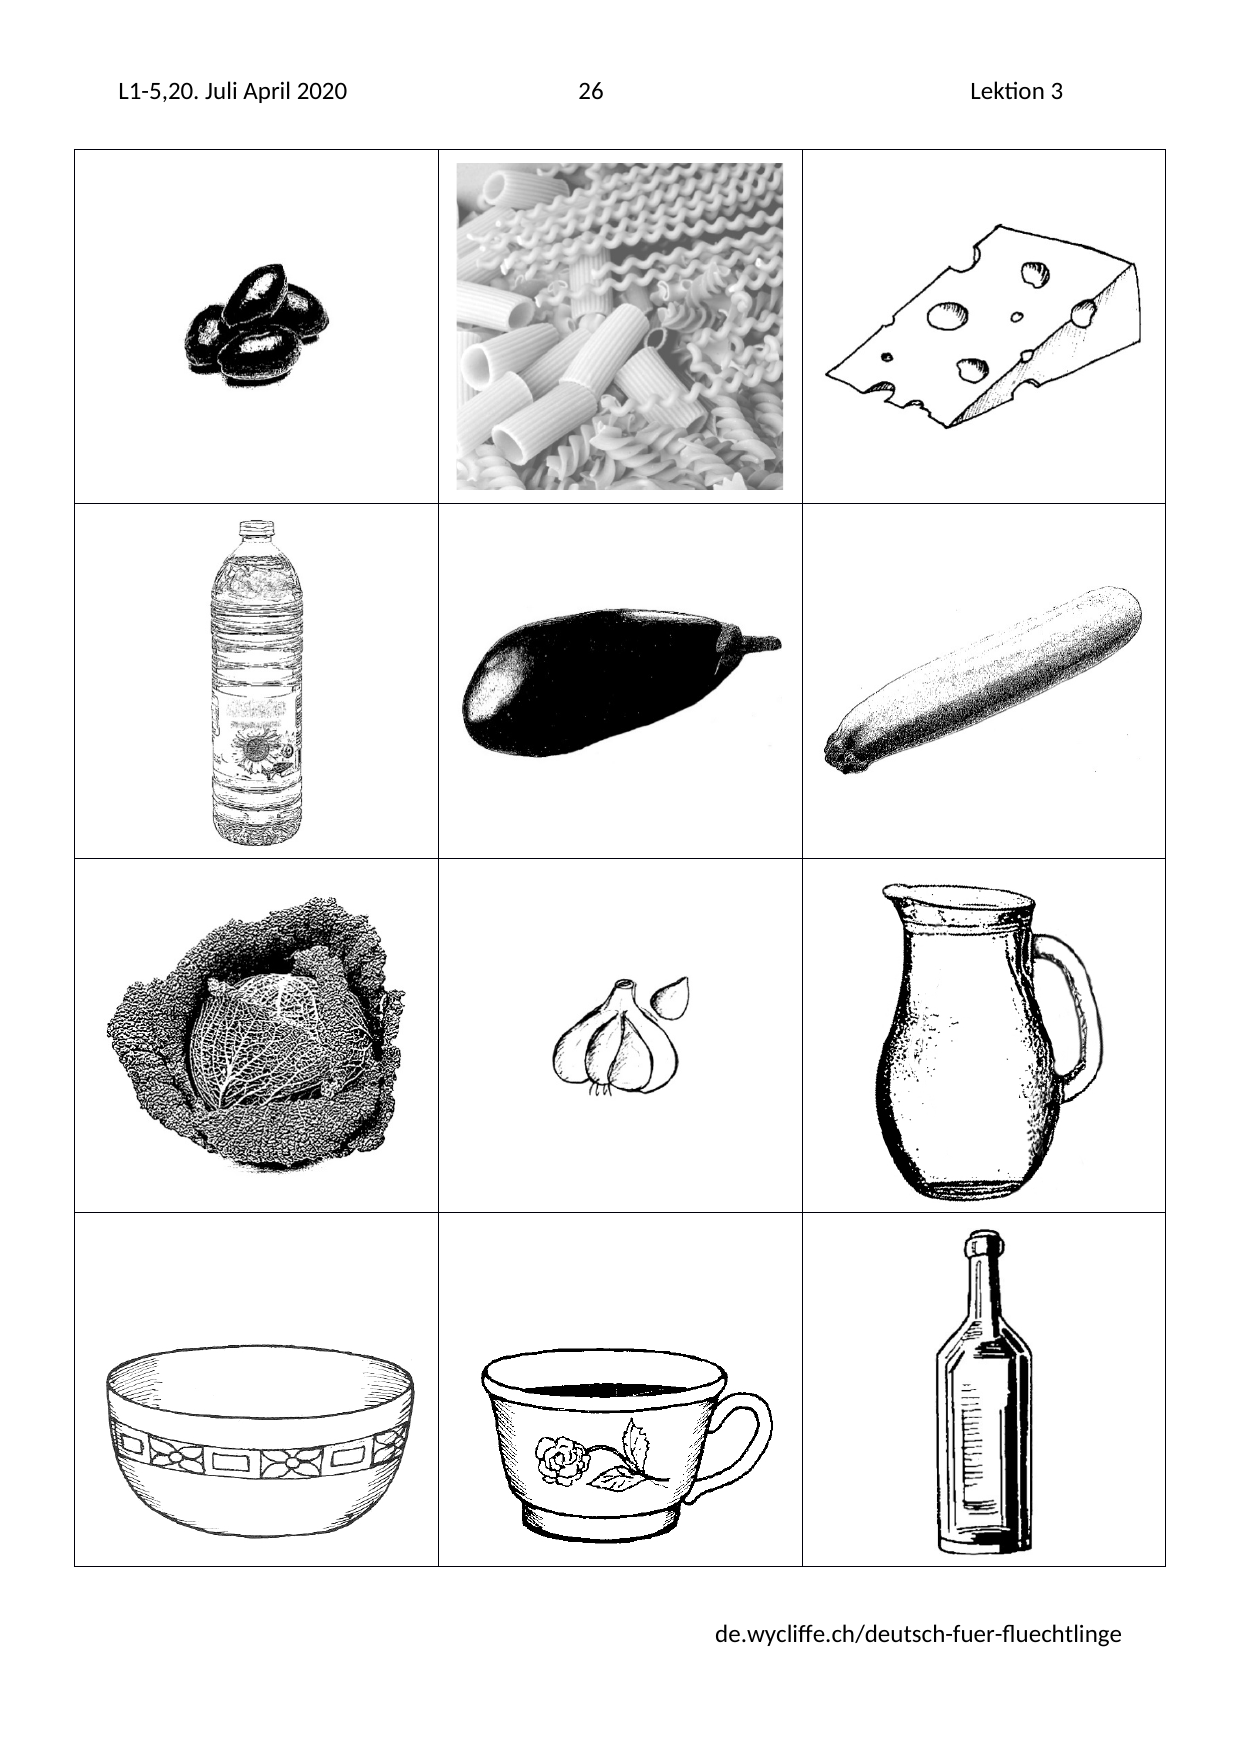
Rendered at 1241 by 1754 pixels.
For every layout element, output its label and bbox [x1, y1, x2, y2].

picture [545, 969, 695, 1101]
table_cell [439, 504, 802, 857]
picture [178, 258, 334, 394]
table_cell [439, 1213, 802, 1566]
table_cell [75, 859, 438, 1212]
picture [456, 163, 784, 490]
picture [458, 1325, 782, 1557]
table_cell [803, 1213, 1165, 1566]
picture [97, 892, 415, 1178]
picture [861, 868, 1107, 1209]
picture [88, 1331, 424, 1557]
table_header [439, 150, 802, 503]
picture [194, 514, 318, 852]
table_header [75, 150, 438, 503]
table_cell [75, 504, 438, 857]
picture [928, 1222, 1039, 1561]
table_cell [803, 859, 1165, 1212]
table_cell [75, 1213, 438, 1566]
table_cell [803, 504, 1165, 857]
table_cell [439, 859, 802, 1212]
picture [457, 597, 782, 764]
table_header [803, 150, 1165, 503]
picture [819, 580, 1148, 781]
picture [821, 217, 1147, 435]
